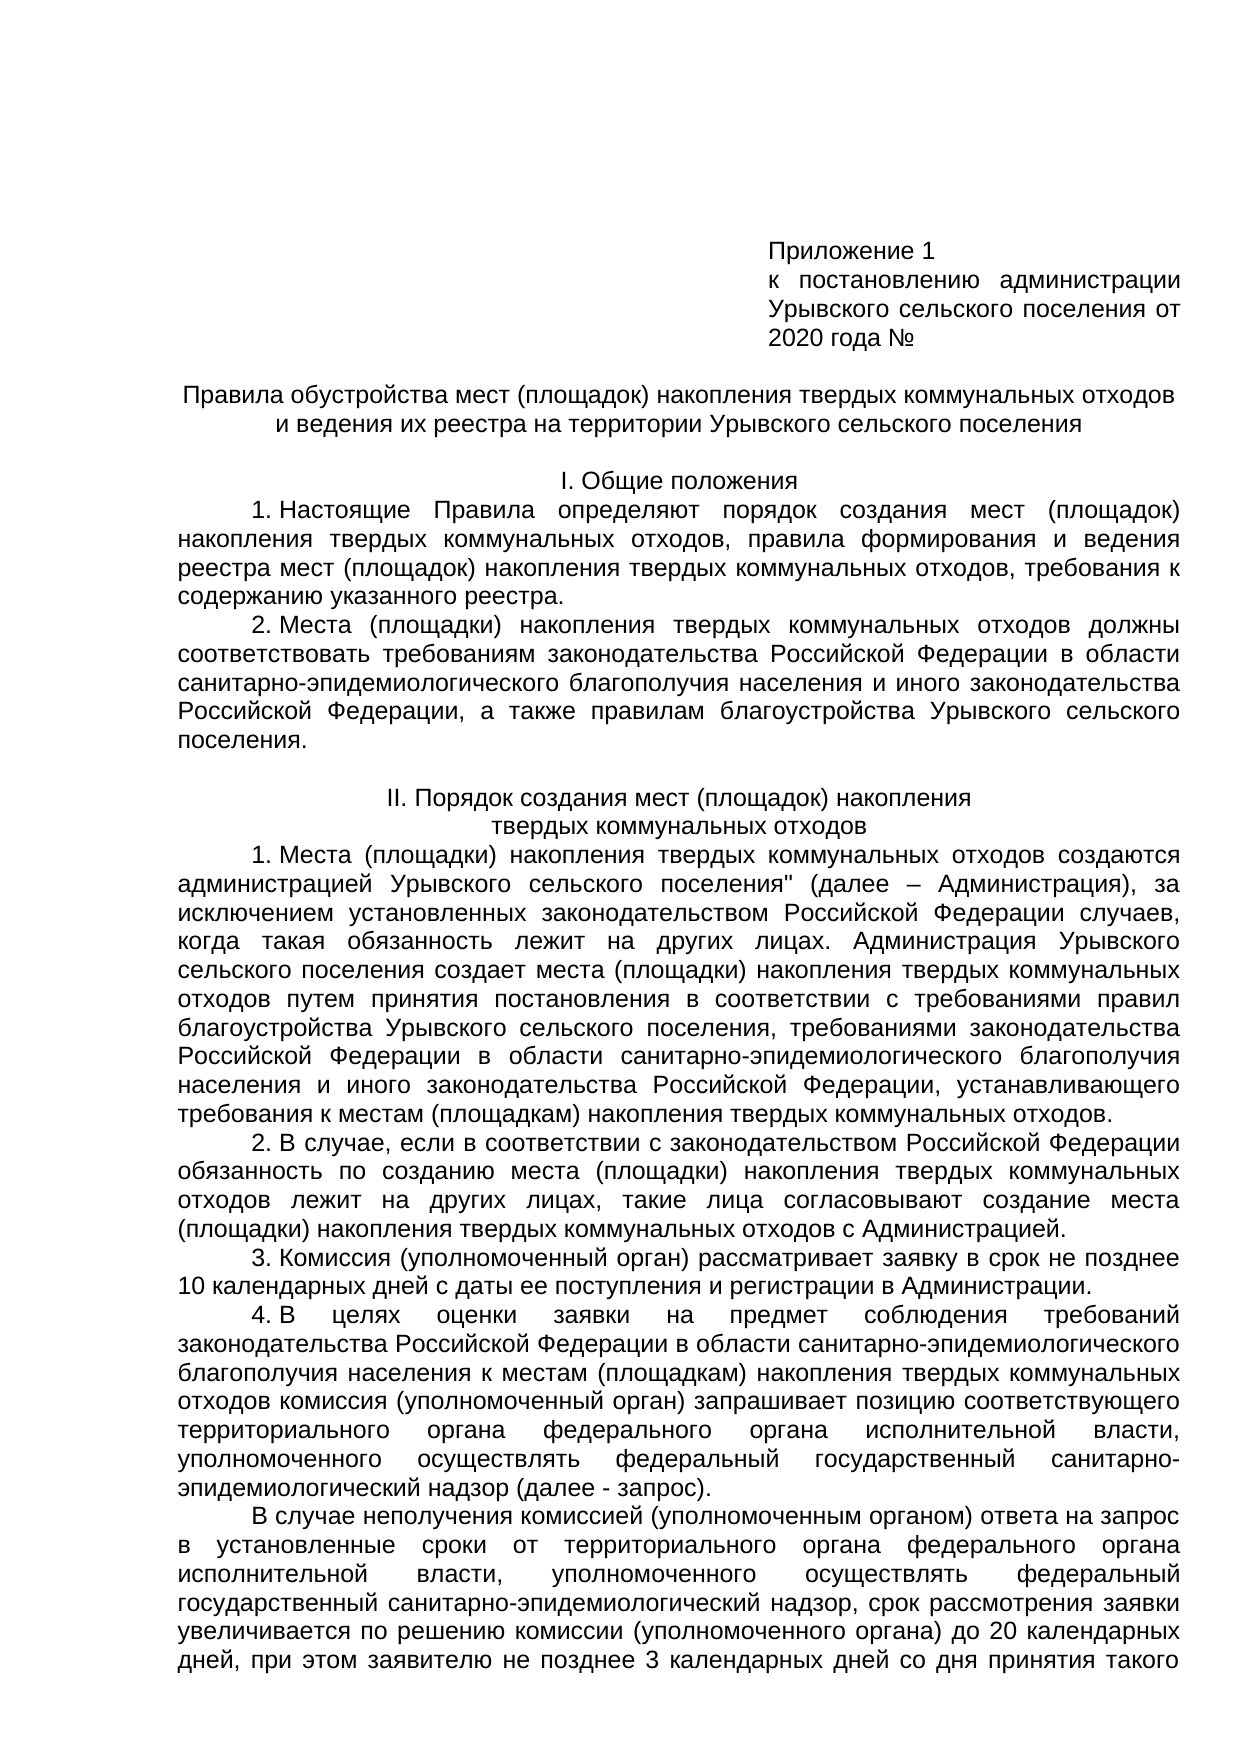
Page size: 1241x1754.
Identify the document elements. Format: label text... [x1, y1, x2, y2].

text к постановлению администрации Урывского сельского поселения от 2020 года № [768, 265, 1181, 351]
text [177, 1501, 1181, 1674]
subtitle 1. Места (площадки) накопления твердых коммунальных отходов создаются администрацией Урывского сельского поселения" (далее – Администрация), за исключением установленных законодательством Российской Федерации случаев, когда такая обязанность лежит на других лицах. Администрация Урывского сельского поселения создает места (площадки) накопления твердых коммунальных отходов путем принятия постановления в соответствии с требованиями правил благоустройства Урывского сельского поселения, требованиями законодательства Российской Федерации в области санитарно-эпидемиологического благополучия населения и иного законодательства Российской Федерации, устанавливающего требования к местам (площадкам) накопления твердых коммунальных отходов. [177, 840, 1181, 1127]
text Приложение 1 [768, 236, 1181, 265]
subtitle I. Общие положения [177, 466, 1181, 495]
subtitle II. Порядок создания мест (площадок) накопления [177, 782, 1181, 811]
text 2. В случае, если в соответствии с законодательством Российской Федерации обязанность по созданию места (площадки) накопления твердых коммунальных отходов лежит на других лицах, такие лица согласовывают создание места (площадки) накопления твердых коммунальных отходов с Администрацией. [177, 1127, 1181, 1242]
subtitle 2. Места (площадки) накопления твердых коммунальных отходов должны соответствовать требованиям законодательства Российской Федерации в области санитарно-эпидемиологического благополучия населения и иного законодательства Российской Федерации, а также правилам благоустройства Урывского сельского поселения. [177, 610, 1181, 754]
subtitle твердых коммунальных отходов [177, 811, 1181, 840]
text 4. В целях оценки заявки на предмет соблюдения требований законодательства Российской Федерации в области санитарно-эпидемиологического благополучия населения к местам (площадкам) накопления твердых коммунальных отходов комиссия (уполномоченный орган) запрашивает позицию соответствующего территориального органа федерального органа исполнительной власти, уполномоченного осуществлять федеральный государственный санитарно-эпидемиологический надзор (далее - запрос). [177, 1300, 1181, 1501]
subtitle Правила обустройства мест (площадок) накопления твердых коммунальных отходов и ведения их реестра на территории Урывского сельского поселения [177, 380, 1181, 437]
text 3. Комиссия (уполномоченный орган) рассматривает заявку в срок не позднее 10 календарных дней с даты ее поступления и регистрации в Администрации. [177, 1242, 1181, 1300]
text 1. Настоящие Правила определяют порядок создания мест (площадок) накопления твердых коммунальных отходов, правила формирования и ведения реестра мест (площадок) накопления твердых коммунальных отходов, требования к содержанию указанного реестра. [177, 495, 1181, 610]
